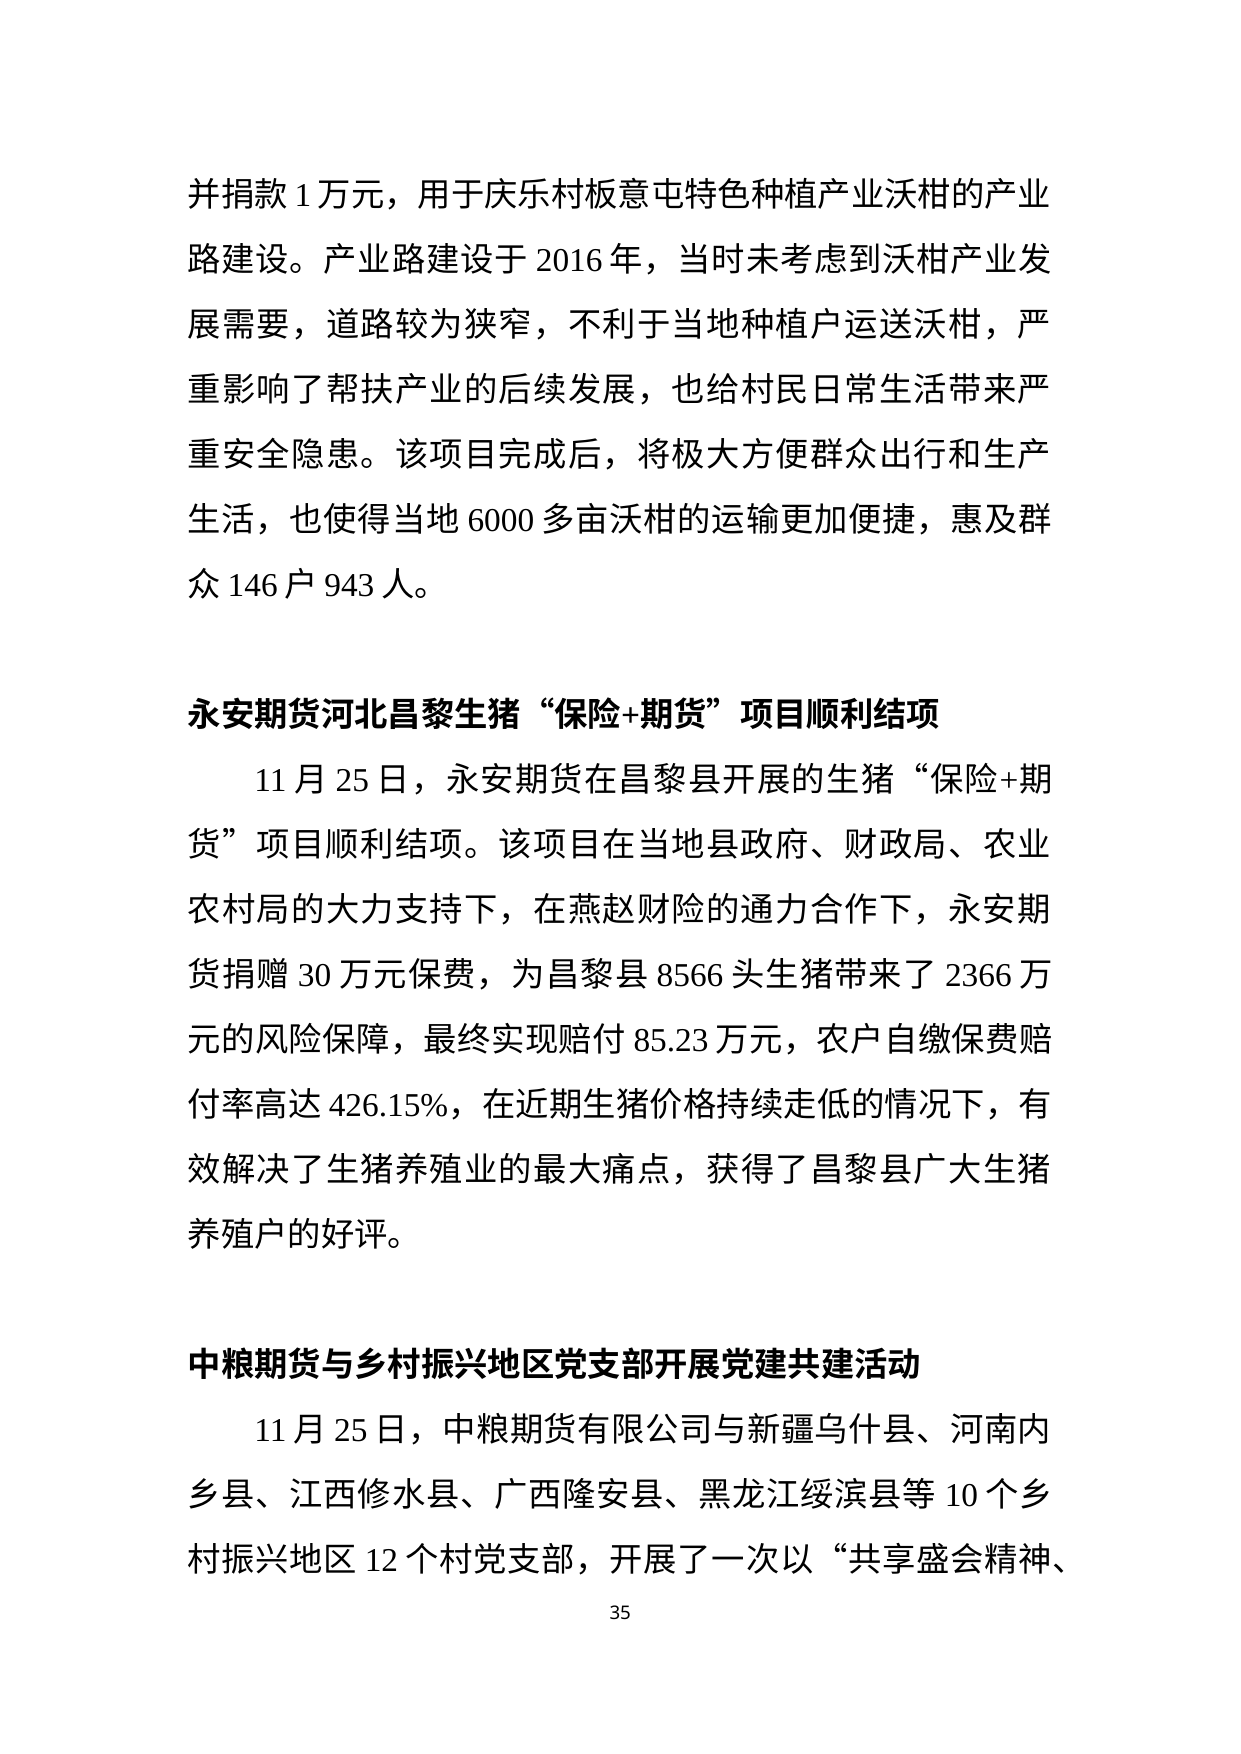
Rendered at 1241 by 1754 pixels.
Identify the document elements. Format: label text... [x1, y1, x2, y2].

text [187, 1395, 1053, 1590]
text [187, 160, 1053, 615]
text 11月25日，永安期货在昌黎县开展的生猪“保险+期货”项目顺利结项。该项目在当地县政府、财政局、农业农村局的大力支持下，在燕赵财险的通力合作下，永安期货捐赠30万元保费，为昌黎县8566头生猪带来了2366万元的风险保障，最终实现赔付85.23万元，农户自缴保费赔付率高达426.15%，在近期生猪价格持续走低的情况下，有效解决了生猪养殖业的最大痛点，获得了昌黎县广大生猪养殖户的好评。 [187, 745, 1053, 1265]
text 永安期货河北昌黎生猪“保险+期货”项目顺利结项 [187, 680, 1053, 745]
text 中粮期货与乡村振兴地区党支部开展党建共建活动 [187, 1330, 1053, 1395]
